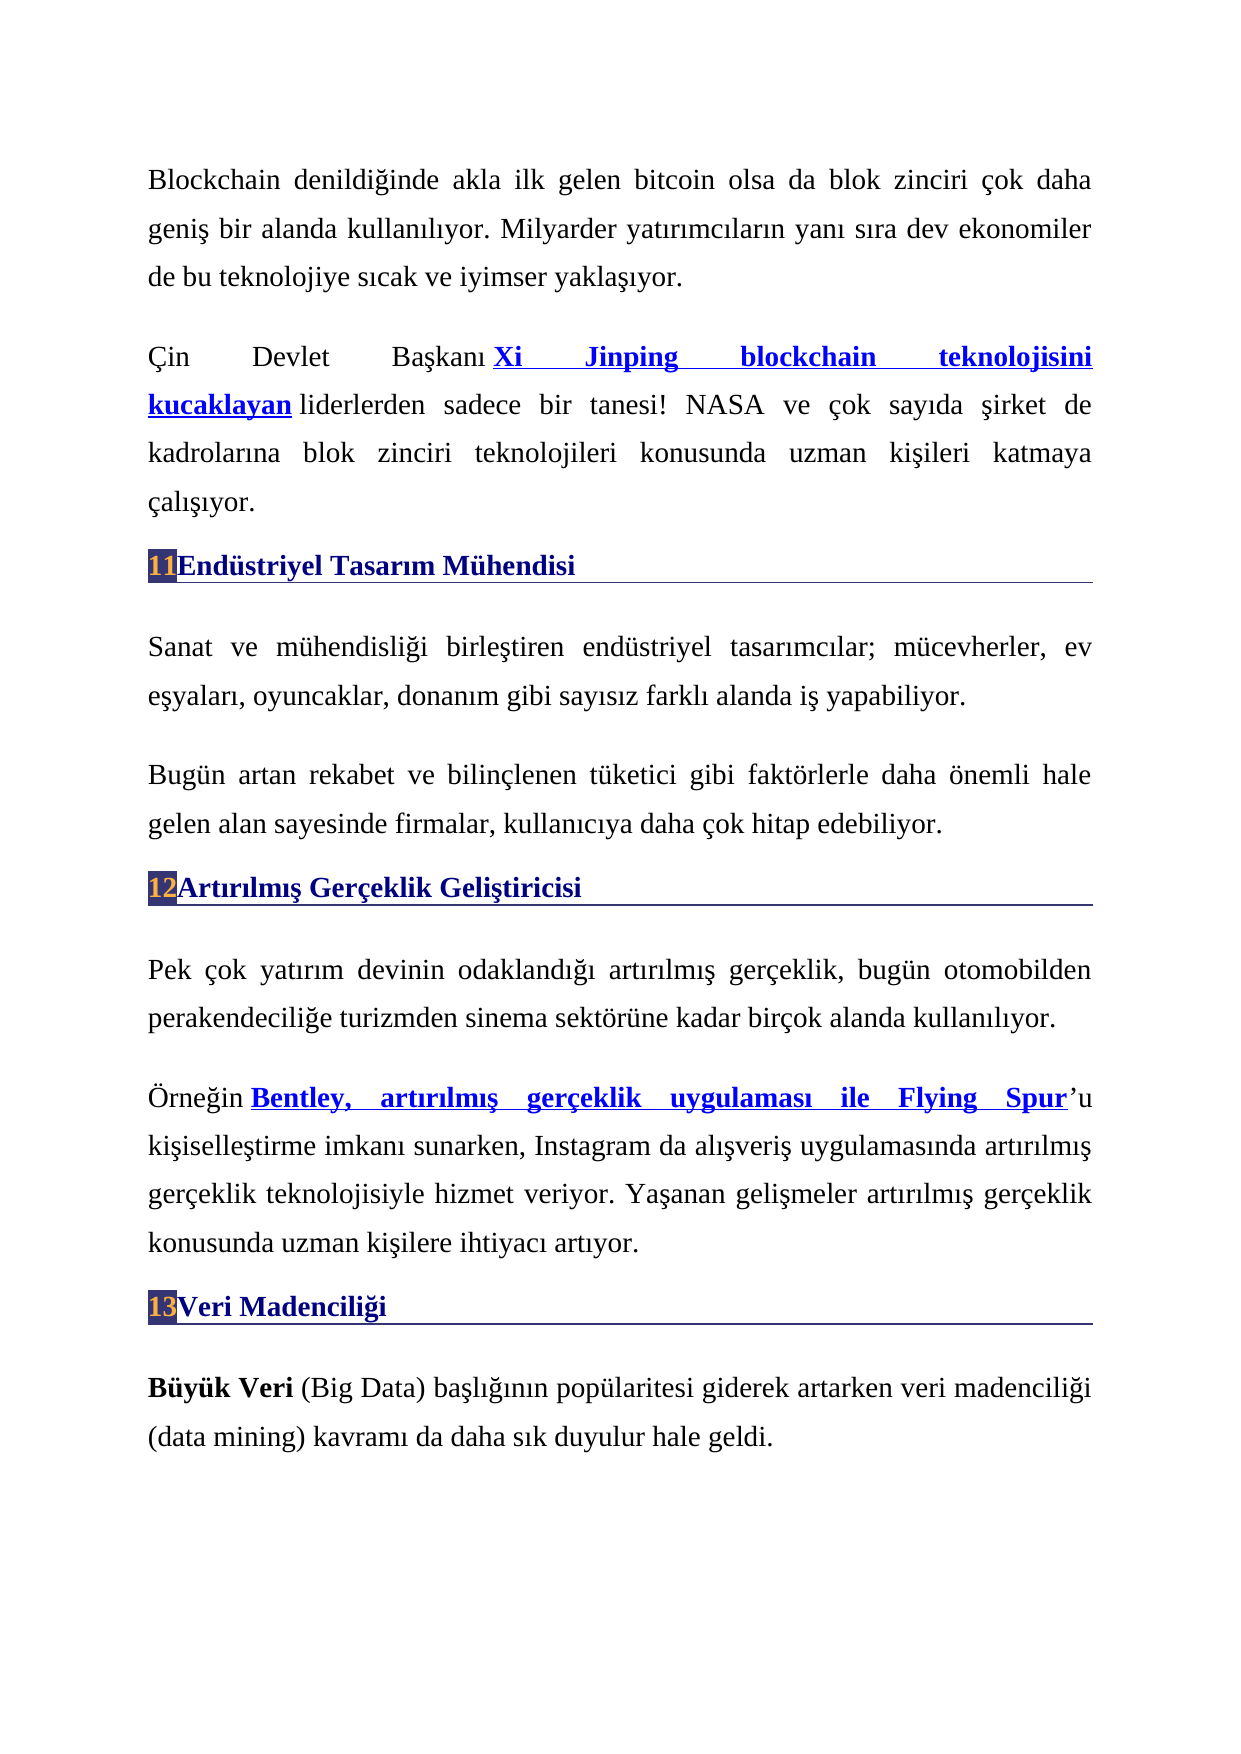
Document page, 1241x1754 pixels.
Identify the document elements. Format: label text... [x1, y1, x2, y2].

text Çin Devlet Başkanı Xi Jinping blockchain teknolojisini kucaklayan liderlerden sadece bir tanesi! NASA ve çok sayıda şirket de kadrolarına blok zinciri teknolojileri konusunda uzman kişileri katmaya çalışıyor. [148, 324, 1093, 517]
text 13Veri Madenciliği [148, 1289, 1093, 1323]
text Sanat ve mühendisliği birleştiren endüstriyel tasarımcılar; mücevherler, ev eşyaları, oyuncaklar, donanım gibi sayısız farklı alanda iş yapabiliyor. [148, 615, 1093, 711]
text Bugün artan rekabet ve bilinçlenen tüketici gibi faktörlerle daha önemli hale gelen alan sayesinde firmalar, kullanıcıya daha çok hitap edebiliyor. [148, 743, 1093, 839]
text Pek çok yatırım devinin odaklandığı artırılmış gerçeklik, bugün otomobilden perakendeciliğe turizmden sinema sektörüne kadar birçok alanda kullanılıyor. [148, 937, 1093, 1034]
text 11Endüstriyel Tasarım Mühendisi [148, 548, 1093, 582]
text Blockchain denildiğinde akla ilk gelen bitcoin olsa da blok zinciri çok daha geniş bir alanda kullanılıyor. Milyarder yatırımcıların yanı sıra dev ekonomiler de bu teknolojiye sıcak ve iyimser yaklaşıyor. [148, 148, 1093, 293]
text Örneğin Bentley, artırılmış gerçeklik uygulaması ile Flying Spur’u kişiselleştirme imkanı sunarken, Instagram da alışveriş uygulamasında artırılmış gerçeklik teknolojisiyle hizmet veriyor. Yaşanan gelişmeler artırılmış gerçeklik konusunda uzman kişilere ihtiyacı artıyor. [148, 1065, 1093, 1258]
text Büyük Veri (Big Data) başlığının popülaritesi giderek artarken veri madenciliği (data mining) kavramı da daha sık duyulur hale geldi. [148, 1356, 1093, 1452]
text 12Artırılmış Gerçeklik Geliştiricisi [177, 871, 1093, 904]
